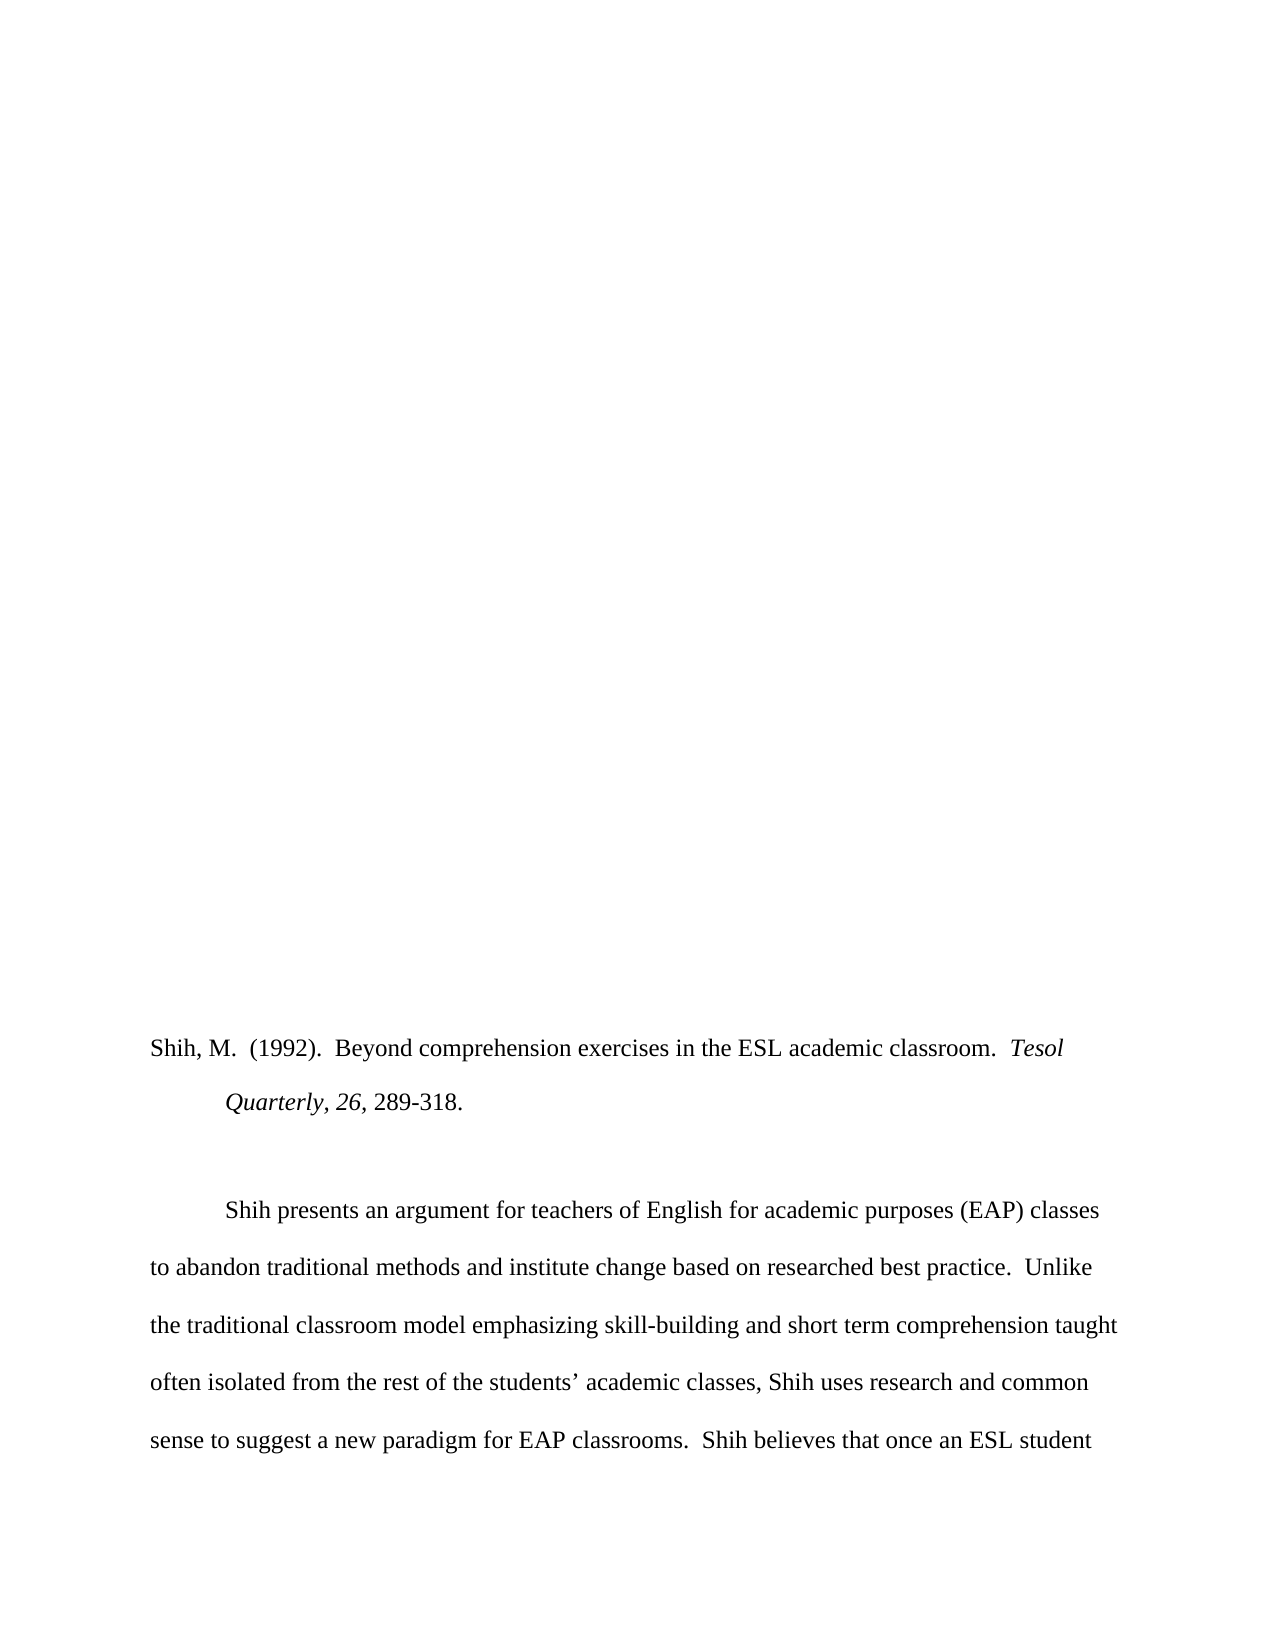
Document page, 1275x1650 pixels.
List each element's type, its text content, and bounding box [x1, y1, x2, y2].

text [150, 1195, 1125, 1454]
text Shih, M. (1992). Beyond comprehension exercises in the ESL academic classroom. Tesol [150, 1033, 1125, 1062]
text Quarterly, 26, 289-318. [150, 1087, 1125, 1116]
